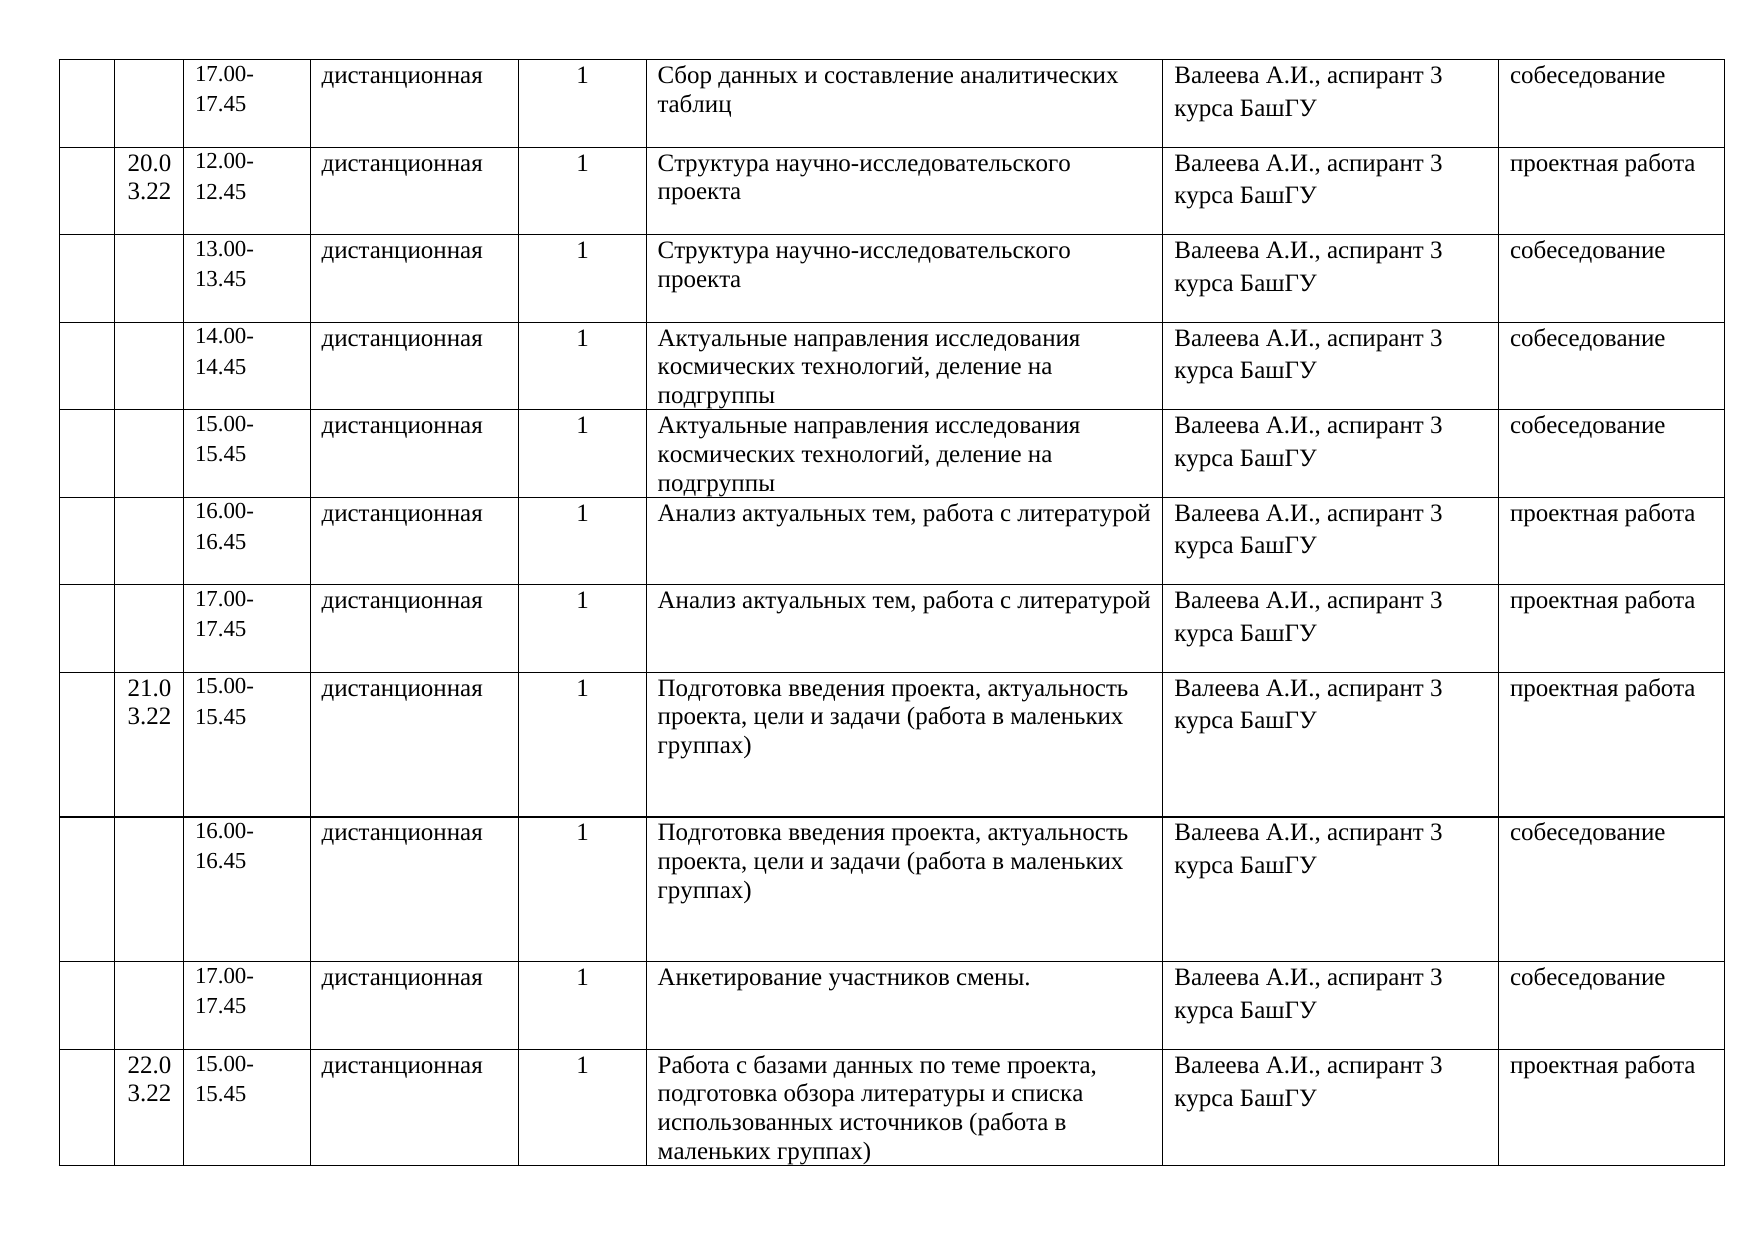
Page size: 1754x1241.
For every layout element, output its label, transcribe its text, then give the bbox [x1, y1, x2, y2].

table_cell 1 [519, 498, 646, 584]
table_cell Валеева А.И., аспирант 3 курса БашГУ [1163, 235, 1498, 322]
table_cell дистанционная [311, 235, 518, 322]
table_cell Валеева А.И., аспирант 3 курса БашГУ [1163, 818, 1498, 961]
table_cell Актуальные направления исследования космических технологий, деление на подгруппы [647, 323, 1162, 409]
table_cell 12.00-12.45 [184, 148, 310, 234]
table_cell собеседование [1499, 235, 1724, 322]
table_cell 1 [519, 962, 646, 1049]
table_cell [115, 498, 183, 584]
table_cell 22.03.22 [115, 1050, 183, 1165]
table_cell дистанционная [311, 585, 518, 672]
table_cell Валеева А.И., аспирант 3 курса БашГУ [1163, 585, 1498, 672]
table_cell Сбор данных и составление аналитических таблиц [647, 60, 1162, 147]
table_cell Валеева А.И., аспирант 3 курса БашГУ [1163, 962, 1498, 1049]
table_cell проектная работа [1499, 148, 1724, 234]
table_cell [115, 323, 183, 409]
table_cell 14.00-14.45 [184, 323, 310, 409]
table_cell 17.00-17.45 [184, 60, 310, 147]
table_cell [1163, 60, 1498, 147]
table_cell Анкетирование участников смены. [647, 962, 1162, 1049]
table_cell [60, 148, 114, 234]
table_cell 17.00-17.45 [184, 585, 310, 672]
table_cell [60, 410, 114, 497]
table_cell [115, 818, 183, 961]
table_cell 15.00-15.45 [184, 673, 310, 816]
table_cell Валеева А.И., аспирант 3 курса БашГУ [1163, 410, 1498, 497]
table_cell [115, 410, 183, 497]
table_cell 21.03.22 [115, 673, 183, 816]
table_cell 15.00-15.45 [184, 410, 310, 497]
table_cell [60, 962, 114, 1049]
table_cell [60, 673, 114, 816]
table_cell [60, 818, 114, 961]
table_cell [60, 585, 114, 672]
table_cell дистанционная [311, 148, 518, 234]
table_cell 1 [519, 818, 646, 961]
table_cell 16.00-16.45 [184, 498, 310, 584]
table_cell Валеева А.И., аспирант 3 курса БашГУ [1163, 323, 1498, 409]
table_cell 1 [519, 410, 646, 497]
table_cell дистанционная [311, 818, 518, 961]
table_cell [115, 235, 183, 322]
table_cell Валеева А.И., аспирант 3 курса БашГУ [1163, 498, 1498, 584]
table_cell собеседование [1499, 410, 1724, 497]
table_cell 1 [519, 323, 646, 409]
table_cell Актуальные направления исследования космических технологий, деление на подгруппы [647, 410, 1162, 497]
table_cell [60, 1050, 114, 1165]
table_cell дистанционная [311, 673, 518, 816]
table_cell проектная работа [1499, 1050, 1724, 1165]
table_cell [60, 323, 114, 409]
table_cell дистанционная [311, 1050, 518, 1165]
table_cell 13.00-13.45 [184, 235, 310, 322]
table_cell [115, 60, 183, 147]
table_cell собеседование [1499, 323, 1724, 409]
table_cell Подготовка введения проекта, актуальность проекта, цели и задачи (работа в маленьких группах) [647, 818, 1162, 961]
table_cell дистанционная [311, 410, 518, 497]
table_cell [60, 235, 114, 322]
table_cell 17.00-17.45 [184, 962, 310, 1049]
table_cell проектная работа [1499, 673, 1724, 816]
table_cell [60, 498, 114, 584]
table_cell 1 [519, 585, 646, 672]
table_cell проектная работа [1499, 498, 1724, 584]
table_cell дистанционная [311, 323, 518, 409]
table_cell собеседование [1499, 60, 1724, 147]
table_cell 15.00-15.45 [184, 1050, 310, 1165]
table_cell 16.00-16.45 [184, 818, 310, 961]
table_cell 1 [519, 1050, 646, 1165]
table_cell Валеева А.И., аспирант 3 курса БашГУ [1163, 673, 1498, 816]
table_cell 20.03.22 [115, 148, 183, 234]
table_cell дистанционная [311, 962, 518, 1049]
table_cell собеседование [1499, 962, 1724, 1049]
table_cell проектная работа [1499, 585, 1724, 672]
table_cell 1 [519, 235, 646, 322]
table_cell дистанционная [311, 498, 518, 584]
table_cell Валеева А.И., аспирант 3 курса БашГУ [1163, 148, 1498, 234]
table_cell 1 [519, 148, 646, 234]
table_cell 1 [519, 673, 646, 816]
table_cell дистанционная [311, 60, 518, 147]
table_cell [60, 60, 114, 147]
table_cell Анализ актуальных тем, работа с литературой [647, 498, 1162, 584]
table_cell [647, 1050, 1162, 1165]
table_cell [115, 962, 183, 1049]
table_cell Структура научно-исследовательского проекта [647, 235, 1162, 322]
table_cell [115, 585, 183, 672]
table_cell Структура научно-исследовательского проекта [647, 148, 1162, 234]
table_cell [1163, 1050, 1498, 1165]
table_cell 1 [519, 60, 646, 147]
table_cell Анализ актуальных тем, работа с литературой [647, 585, 1162, 672]
table_cell собеседование [1499, 818, 1724, 961]
table_cell Подготовка введения проекта, актуальность проекта, цели и задачи (работа в маленьких группах) [647, 673, 1162, 816]
